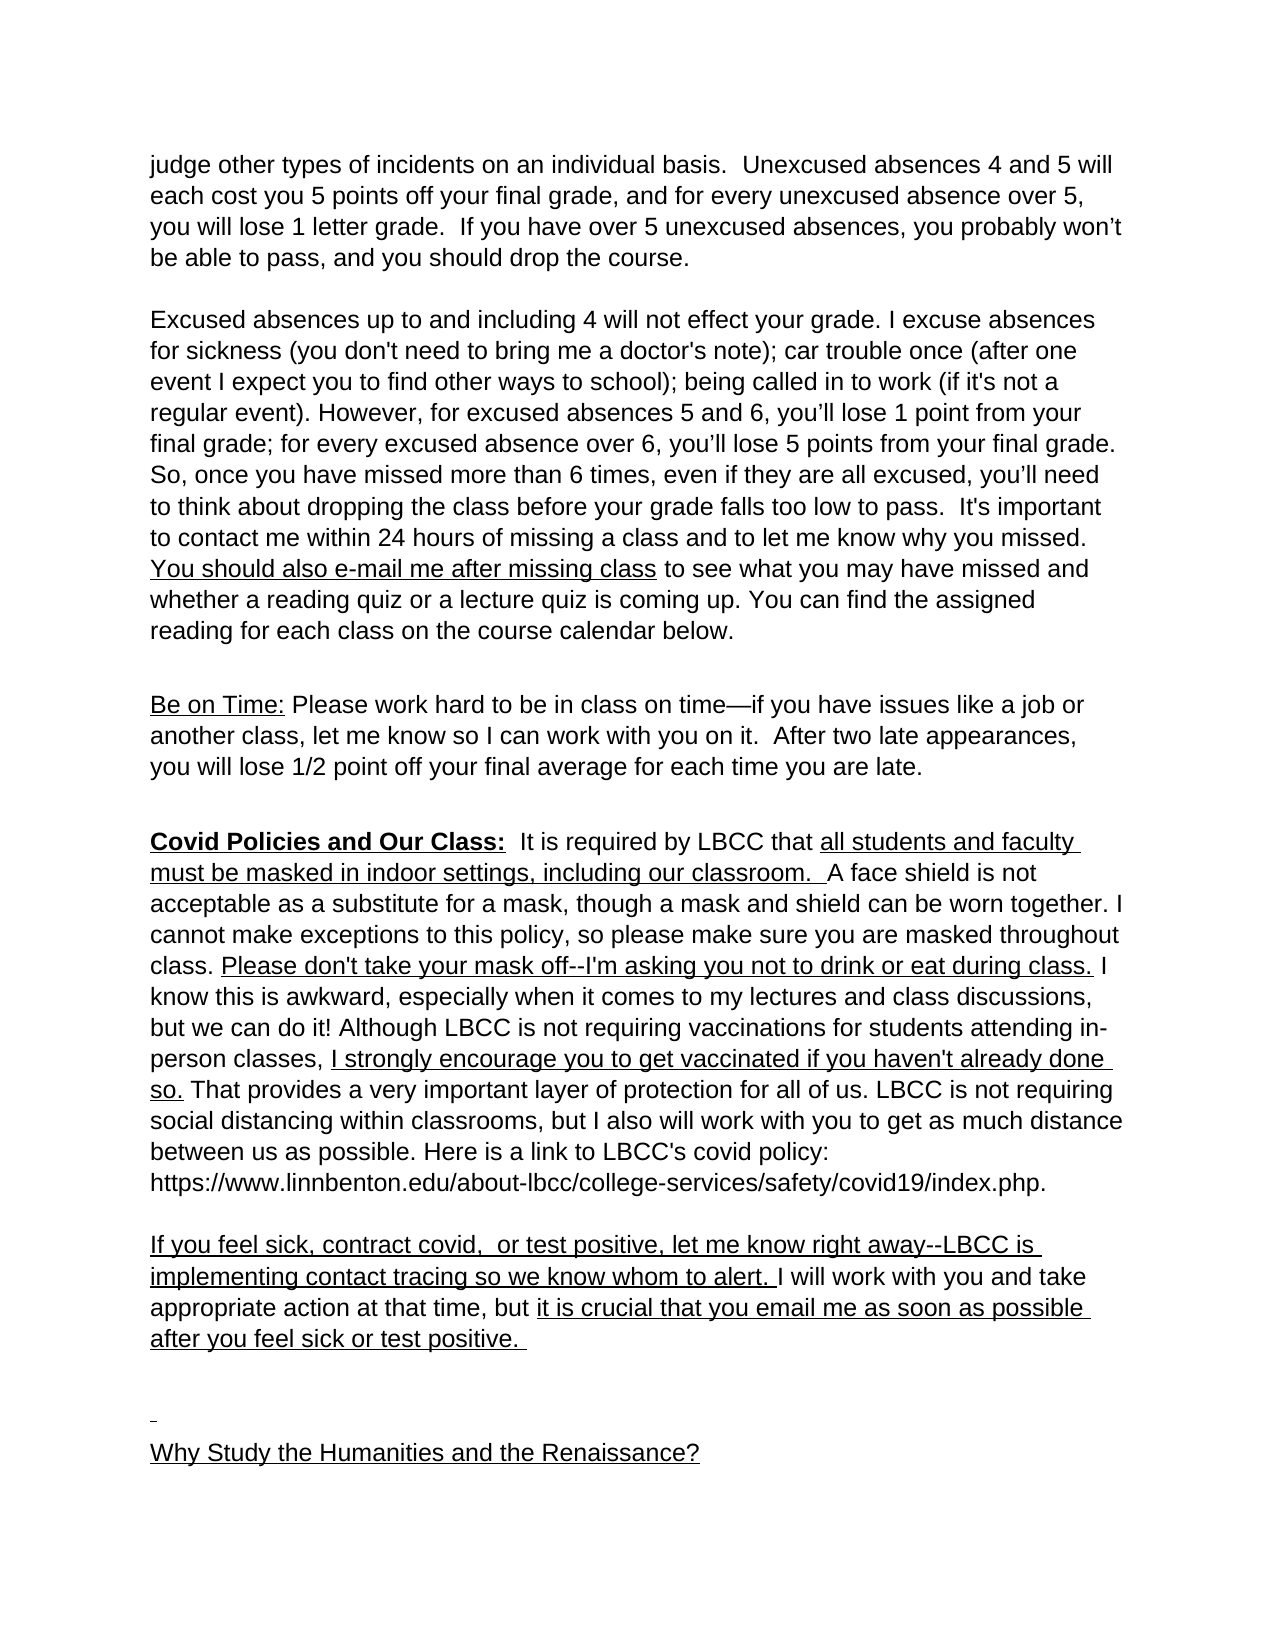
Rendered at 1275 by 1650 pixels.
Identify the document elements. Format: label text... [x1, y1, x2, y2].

text Excused absences up to and including 4 will not effect your grade. I excuse absences for sickness (you don't need to bring me a doctor's note); car trouble once (after one event I expect you to find other ways to school); being called in to work (if it's not a regular event). However, for excused absences 5 and 6, you’ll lose 1 point from your final grade; for every excused absence over 6, you’ll lose 5 points from your final grade. So, once you have missed more than 6 times, even if they are all excused, you’ll need to think about dropping the class before your grade falls too low to pass. It's important to contact me within 24 hours of missing a class and to let me know why you missed. You should also e-mail me after missing class to see what you may have missed and whether a reading quiz or a lecture quiz is coming up. You can find the assigned reading for each class on the course calendar below. [150, 305, 1125, 644]
subtitle Be on Time: Please work hard to be in class on time—if you have issues like a job or another class, let me know so I can work with you on it. After two late appearances, you will lose 1/2 point off your final average for each time you are late. [150, 690, 1125, 781]
text Covid Policies and Our Class: It is required by LBCC that all students and faculty must be masked in indoor settings, including our classroom. A face shield is not acceptable as a substitute for a mask, though a mask and shield can be worn together. I cannot make exceptions to this policy, so please make sure you are masked throughout class. Please don't take your mask off--I'm asking you not to drink or eat during class. I know this is awkward, especially when it comes to my lectures and class discussions, but we can do it! Although LBCC is not requiring vaccinations for students attending in-person classes, I strongly encourage you to get vaccinated if you haven't already done so. That provides a very important layer of protection for all of us. LBCC is not requiring social distancing within classrooms, but I also will work with you to get as much distance between us as possible. Here is a link to LBCC's covid policy: https://www.linnbenton.edu/about-lbcc/college-services/safety/covid19/index.php. [150, 827, 1125, 1197]
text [150, 150, 1125, 272]
text If you feel sick, contract covid, or test positive, let me know right away--LBCC is implementing contact tracing so we know whom to alert. I will work with you and take appropriate action at that time, but it is crucial that you email me as soon as possible after you feel sick or test positive. [150, 1230, 1125, 1352]
text Why Study the Humanities and the Renaissance? [150, 1437, 1125, 1466]
